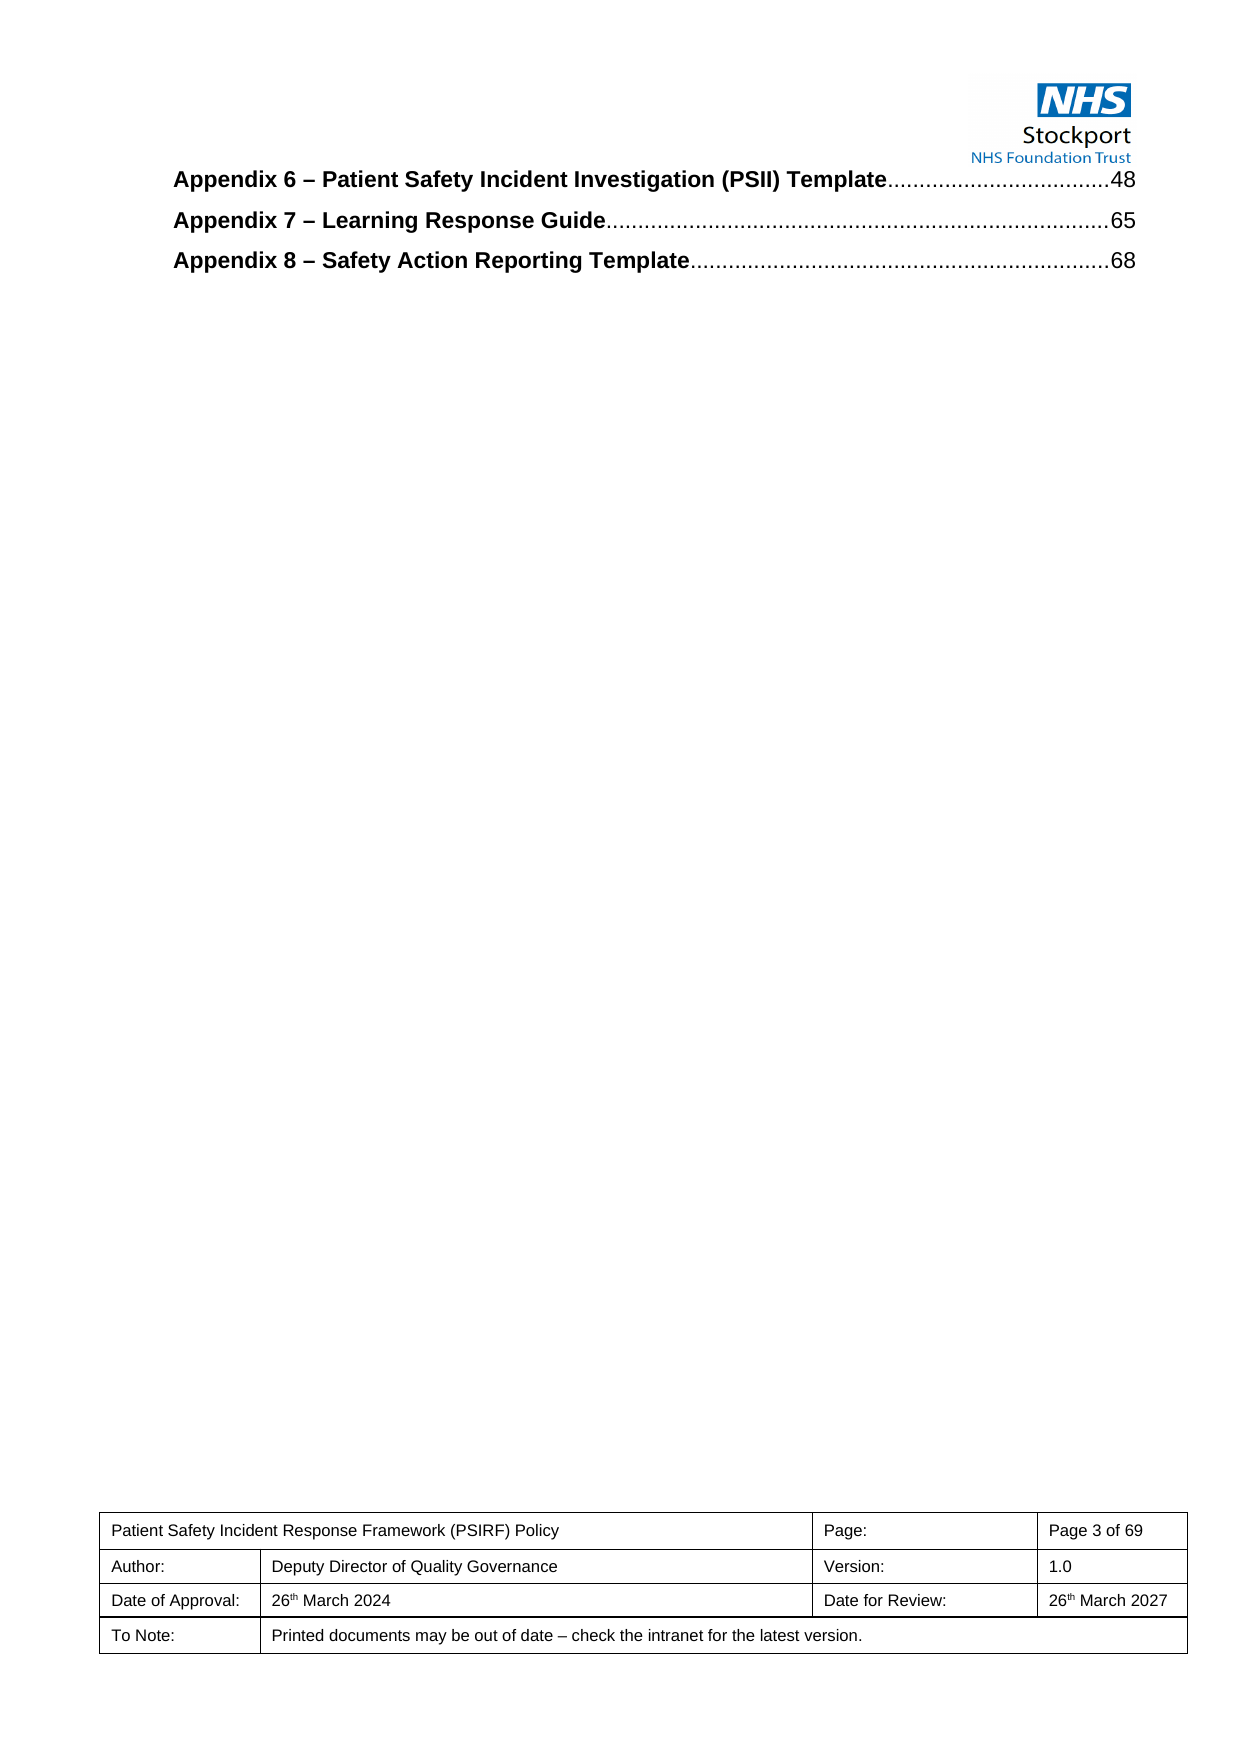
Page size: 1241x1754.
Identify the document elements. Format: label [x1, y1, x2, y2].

picture [968, 73, 1138, 167]
